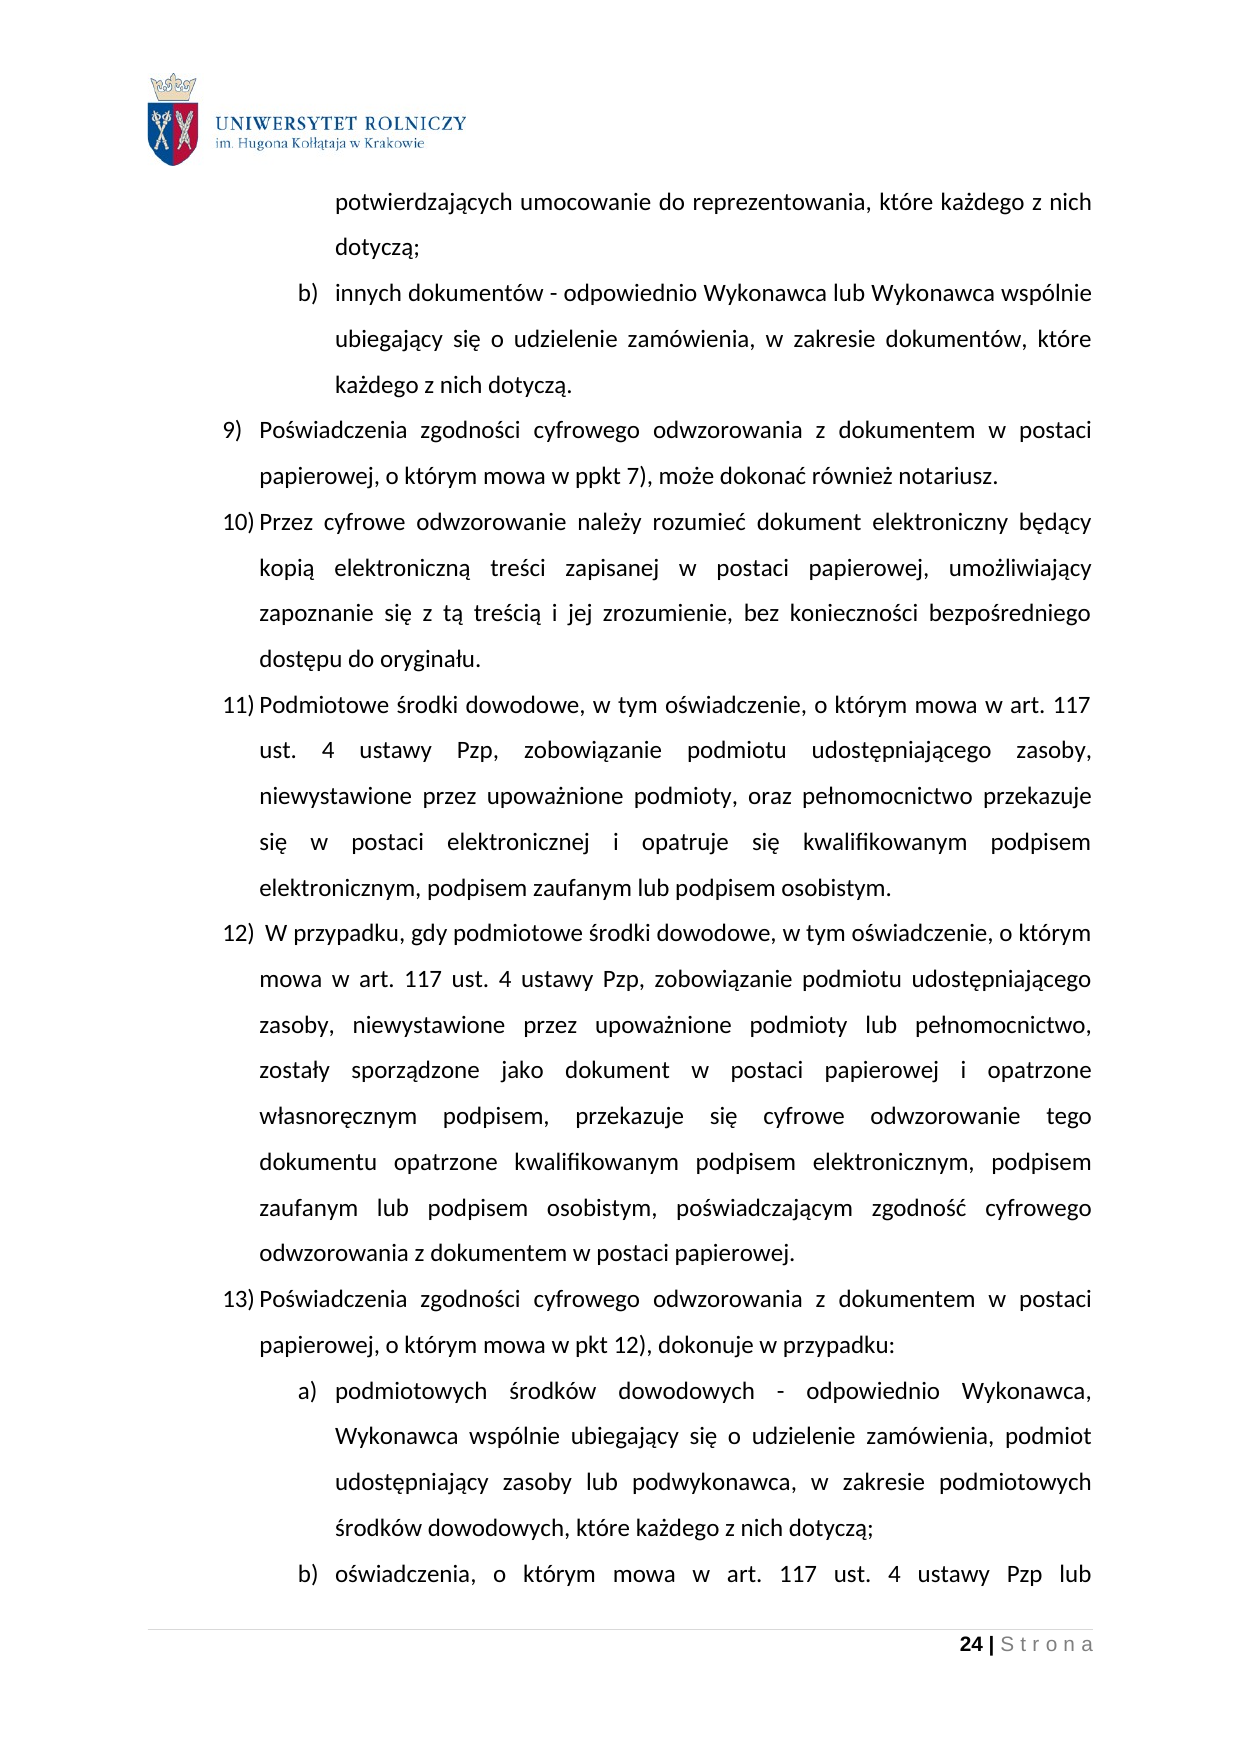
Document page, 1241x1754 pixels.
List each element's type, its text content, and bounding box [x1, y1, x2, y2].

list innych dokumentów - odpowiednio Wykonawca lub Wykonawca wspólnie ubiegający się o udzielenie zamówienia, w zakresie dokumentów, które każdego z nich dotyczą. [298, 277, 1093, 399]
list W przypadku, gdy podmiotowe środki dowodowe, w tym oświadczenie, o którym mowa w art. 117 ust. 4 ustawy Pzp, zobowiązanie podmiotu udostępniającego zasoby, niewystawione przez upoważnione podmioty lub pełnomocnictwo, zostały sporządzone jako dokument w postaci papierowej i opatrzone własnoręcznym podpisem, przekazuje się cyfrowe odwzorowanie tego dokumentu opatrzone kwalifikowanym podpisem elektronicznym, podpisem zaufanym lub podpisem osobistym, poświadczającym zgodność cyfrowego odwzorowania z dokumentem w postaci papierowej. [222, 917, 1093, 1268]
picture [147, 73, 466, 166]
list Podmiotowe środki dowodowe, w tym oświadczenie, o którym mowa w art. 117 ust. 4 ustawy Pzp, zobowiązanie podmiotu udostępniającego zasoby, niewystawione przez upoważnione podmioty, oraz pełnomocnictwo przekazuje się w postaci elektronicznej i opatruje się kwalifikowanym podpisem elektronicznym, podpisem zaufanym lub podpisem osobistym. [222, 689, 1093, 902]
list Poświadczenia zgodności cyfrowego odwzorowania z dokumentem w postaci papierowej, o którym mowa w pkt 12), dokonuje w przypadku: [222, 1283, 1093, 1359]
list Przez cyfrowe odwzorowanie należy rozumieć dokument elektroniczny będący kopią elektroniczną treści zapisanej w postaci papierowej, umożliwiający zapoznanie się z tą treścią i jej zrozumienie, bez konieczności bezpośredniego dostępu do oryginału. [222, 506, 1093, 674]
list Poświadczenia zgodności cyfrowego odwzorowania z dokumentem w postaci papierowej, o którym mowa w ppkt 7), może dokonać również notariusz. [222, 414, 1093, 491]
list podmiotowych środków dowodowych - odpowiednio Wykonawca, Wykonawca wspólnie ubiegający się o udzielenie zamówienia, podmiot udostępniający zasoby lub podwykonawca, w zakresie podmiotowych środków dowodowych, które każdego z nich dotyczą; [298, 1375, 1093, 1542]
